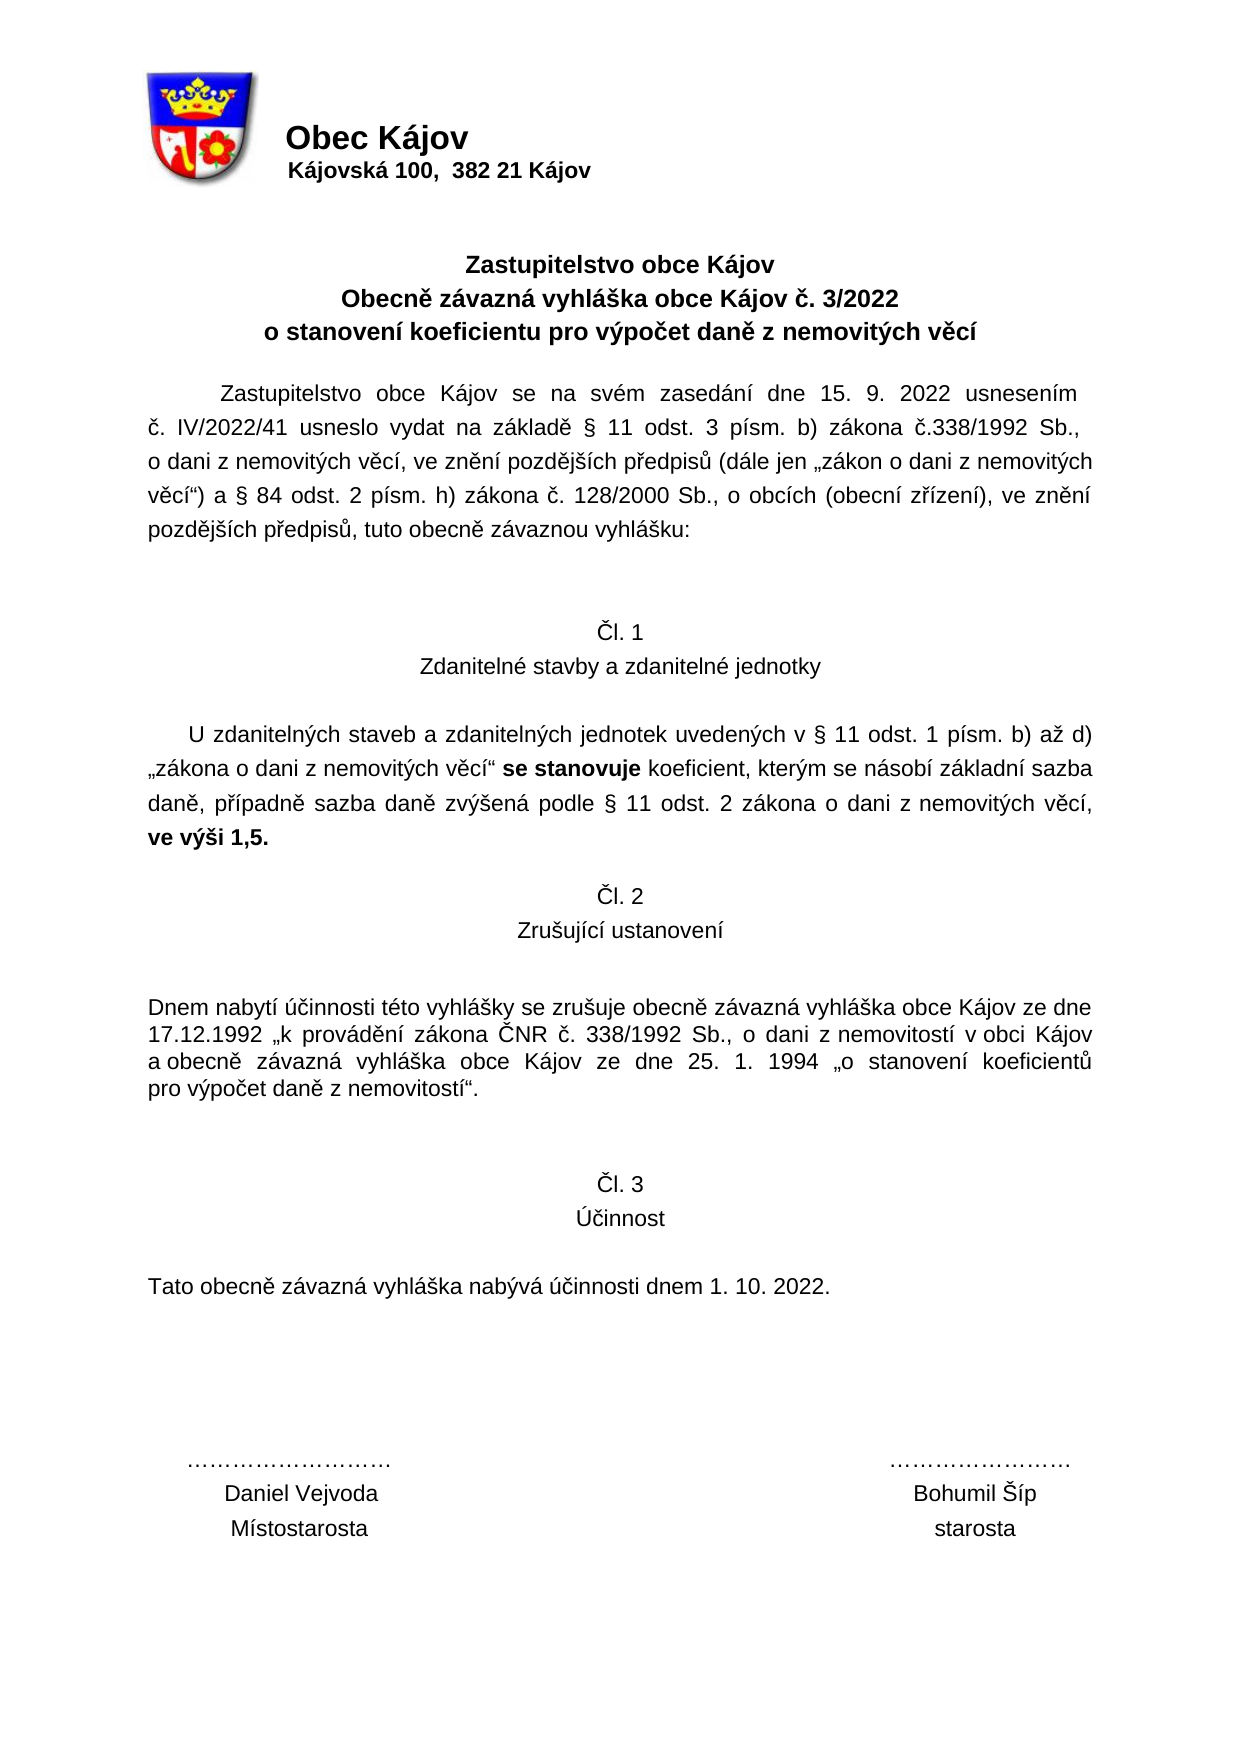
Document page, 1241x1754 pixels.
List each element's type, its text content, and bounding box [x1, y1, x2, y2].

text Místostarosta starosta [148, 1514, 1093, 1541]
text Tato obecně závazná vyhláška nabývá účinnosti dnem 1. 10. 2022. [148, 1273, 1093, 1300]
text Zastupitelstvo obce Kájov [148, 251, 1093, 279]
text Zastupitelstvo obce Kájov se na svém zasedání dne 15. 9. 2022 usnesením č. IV/2022/41 usneslo vydat na základě § 11 odst. 3 písm. b) zákona č.338/1992 Sb., o dani z nemovitých věcí, ve znění pozdějších předpisů (dále jen „zákon o dani z nemovitých věcí“) a § 84 odst. 2 písm. h) zákona č. 128/2000 Sb., o obcích (obecní zřízení), ve znění pozdějších předpisů, tuto obecně závaznou vyhlášku: [148, 379, 1093, 542]
text Zrušující ustanovení [148, 917, 1093, 943]
text Kájovská 100, 382 21 Kájov [148, 157, 1093, 183]
text Čl. 2 [148, 883, 1093, 909]
text Zdanitelné stavby a zdanitelné jednotky [148, 653, 1093, 679]
text Čl. 1 [148, 619, 1093, 645]
text U zdanitelných staveb a zdanitelných jednotek uvedených v § 11 odst. 1 písm. b) až d) „zákona o dani z nemovitých věcí“ se stanovuje koeficient, kterým se násobí základní sazba daně, případně sazba daně zvýšená podle § 11 odst. 2 zákona o dani z nemovitých věcí, ve výši 1,5. [148, 721, 1093, 850]
title Obec Kájov [148, 118, 1093, 157]
text Daniel Vejvoda Bohumil Šíp [148, 1480, 1093, 1507]
text Účinnost [148, 1205, 1093, 1231]
text o stanovení koeficientu pro výpočet daně z nemovitých věcí [148, 317, 1093, 345]
text Čl. 3 [148, 1171, 1093, 1197]
text ……………………… …………………… [148, 1446, 1093, 1473]
text Dnem nabytí účinnosti této vyhlášky se zrušuje obecně závazná vyhláška obce Kájov ze dne 17.12.1992 „k provádění zákona ČNR č. 338/1992 Sb., o dani z nemovitostí v obci Kájov a obecně závazná vyhláška obce Kájov ze dne 25. 1. 1994 „o stanovení koeficientů pro výpočet daně z nemovitostí“. [148, 994, 1093, 1102]
text Obecně závazná vyhláška obce Kájov č. 3/2022 [148, 283, 1093, 312]
picture [142, 70, 259, 188]
